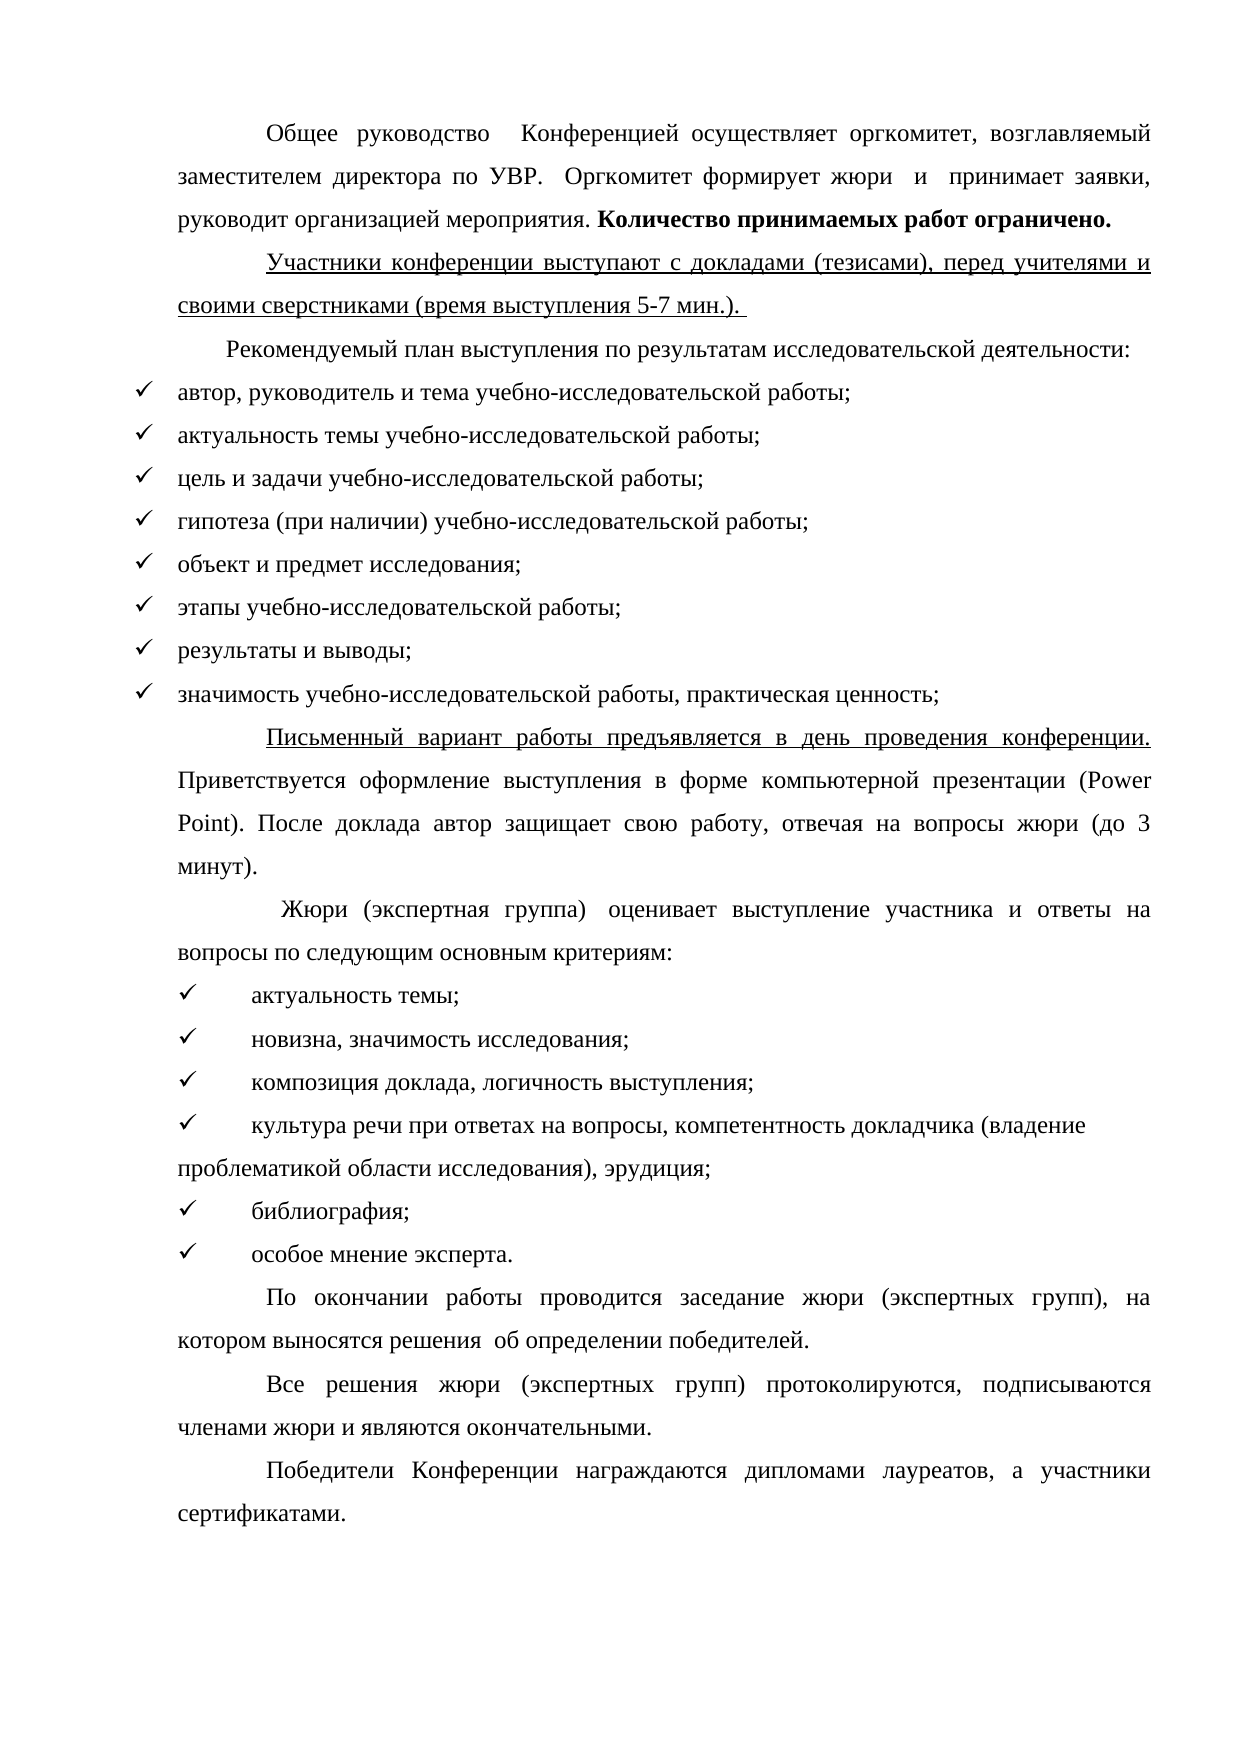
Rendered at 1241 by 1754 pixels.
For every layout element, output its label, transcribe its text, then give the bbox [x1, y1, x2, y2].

text Общее руководство Конференцией осуществляет оргкомитет, возглавляемый заместителем директора по УВР. Оргкомитет формирует жюри и принимает заявки, руководит организацией мероприятия. Количество принимаемых работ ограничено. [177, 190, 1152, 233]
text Письменный вариант работы предъявляется в день проведения конференции. Приветствуется оформление выступления в форме компьютерной презентации (Power Point). После доклада автор защищает свою работу, отвечая на вопросы жюри (до 3 минут). [177, 722, 1152, 880]
list объект и предмет исследования; [133, 549, 1152, 578]
list этапы учебно-исследовательской работы; [133, 592, 1152, 621]
text Участники конференции выступают с докладами (тезисами), перед учителями и своими сверстниками (время выступления 5-7 мин.). [177, 247, 1152, 319]
list актуальность темы учебно-исследовательской работы; [133, 420, 1152, 449]
text Общее руководство Конференцией осуществляет оргкомитет, возглавляемый заместителем директора по УВР. Оргкомитет формирует жюри и принимает заявки, руководит организацией мероприятия. Количество принимаемых работ ограничено. [177, 118, 1152, 161]
list композиция доклада, логичность выступления; [177, 1067, 1152, 1096]
list значимость учебно-исследовательской работы, практическая ценность; [133, 679, 1152, 707]
text Все решения жюри (экспертных групп) протоколируются, подписываются членами жюри и являются окончательными. [177, 1369, 1152, 1441]
list актуальность темы; [177, 981, 1152, 1009]
list цель и задачи учебно-исследовательской работы; [133, 463, 1152, 492]
text По окончании работы проводится заседание жюри (экспертных групп), на котором выносятся решения об определении победителей. [177, 1282, 1152, 1354]
list гипотеза (при наличии) учебно-исследовательской работы; [133, 506, 1152, 535]
list культура речи при ответах на вопросы, компетентность докладчика (владение проблематикой области исследования), эрудиция; [177, 1110, 1152, 1182]
list библиография; [177, 1196, 1152, 1225]
text Победители Конференции награждаются дипломами лауреатов, а участники сертификатами. [177, 1455, 1152, 1527]
list новизна, значимость исследования; [177, 1024, 1152, 1052]
text Жюри (экспертная группа) оценивает выступление участника и ответы на вопросы по следующим основным критериям: [177, 894, 1152, 966]
subtitle Рекомендуемый план выступления по результатам исследовательской деятельности: [177, 334, 1152, 362]
list результаты и выводы; [133, 636, 1152, 664]
list автор, руководитель и тема учебно-исследовательской работы; [133, 377, 1152, 406]
list особое мнение эксперта. [177, 1239, 1152, 1268]
